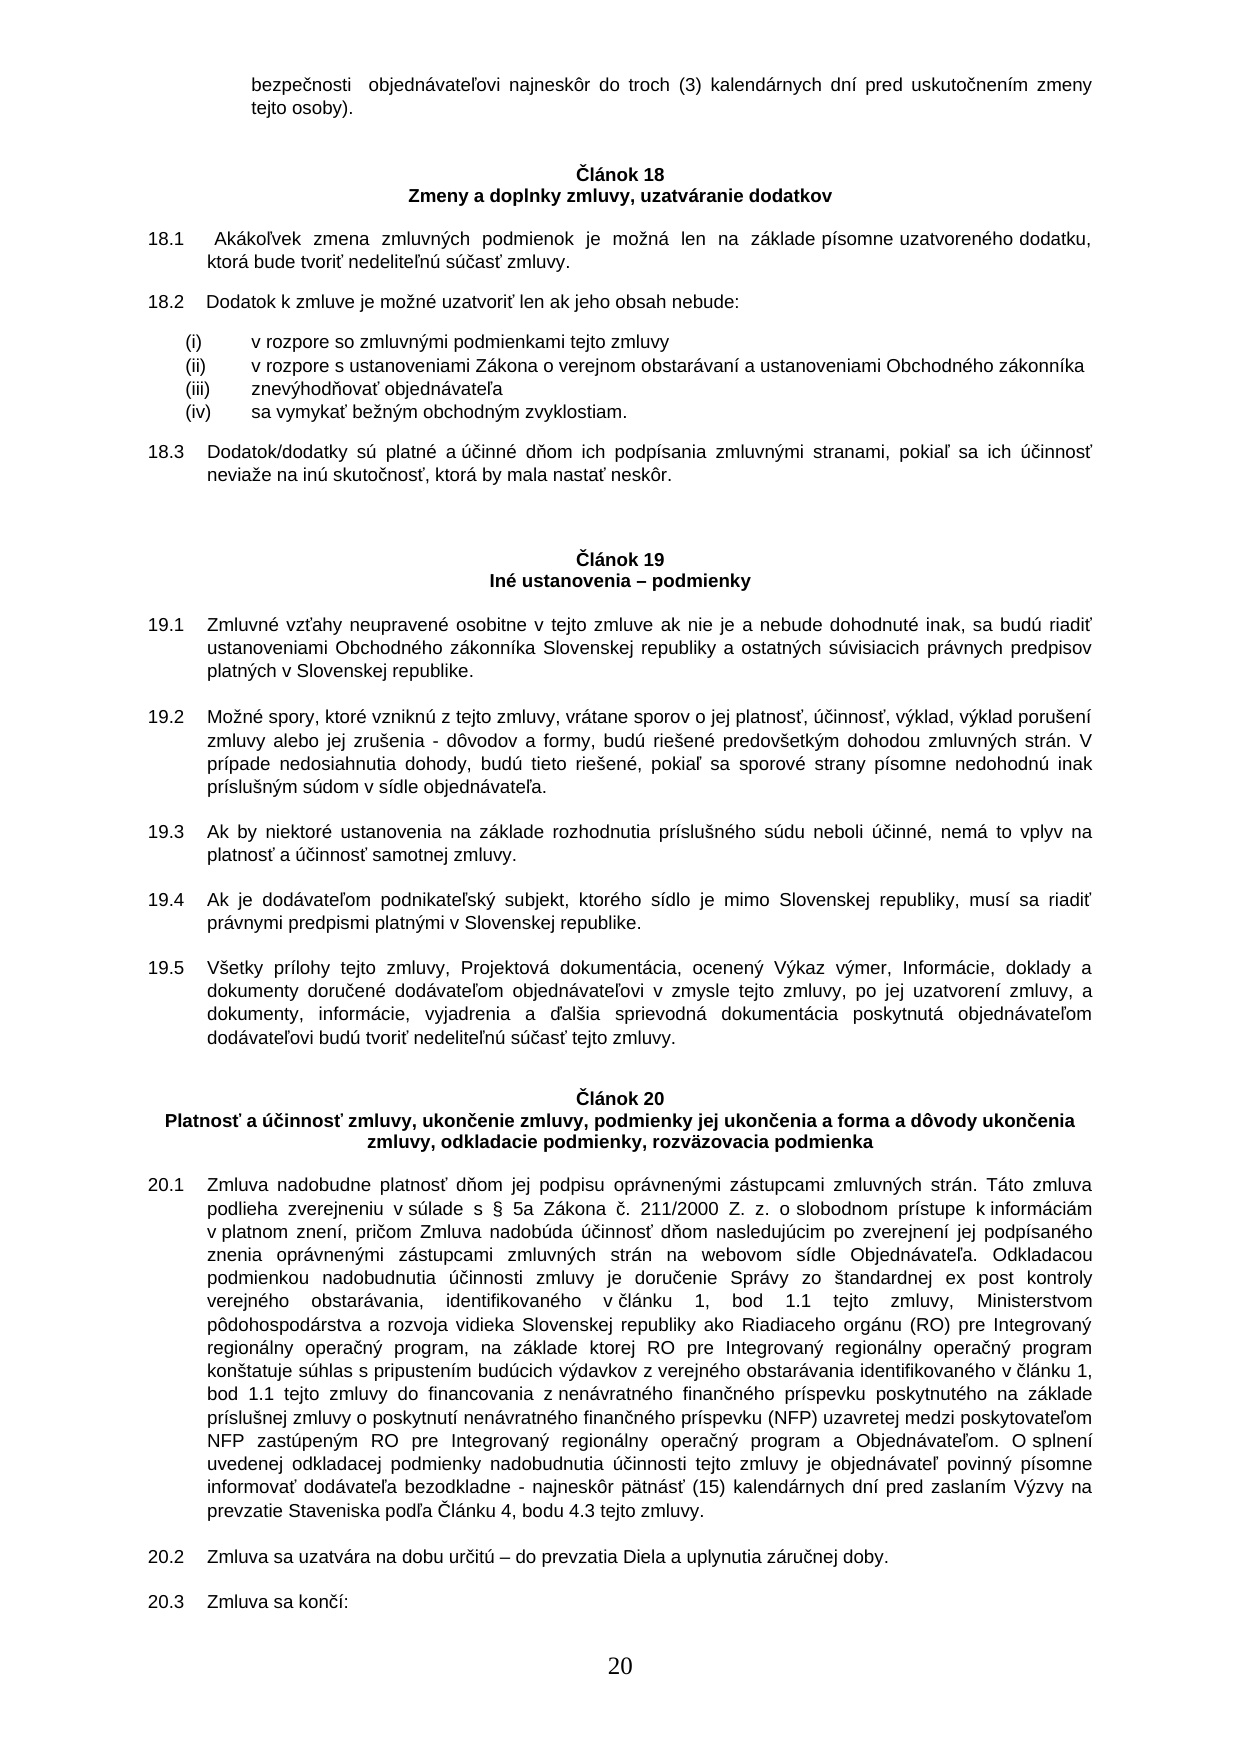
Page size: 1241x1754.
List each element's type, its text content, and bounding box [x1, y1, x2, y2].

text Zmeny a doplnky zmluvy, uzatváranie dodatkov [148, 185, 1092, 207]
list v rozpore so zmluvnými podmienkami tejto zmluvy [185, 331, 1092, 353]
list Zmluva sa uzatvára na dobu určitú – do prevzatia Diela a uplynutia záručnej doby. [148, 1546, 1092, 1567]
list Všetky prílohy tejto zmluvy, Projektová dokumentácia, ocenený Výkaz výmer, Informácie, doklady a dokumenty doručené dodávateľom objednávateľovi v zmysle tejto zmluvy, po jej uzatvorení zmluvy, a dokumenty, informácie, vyjadrenia a ďalšia sprievodná dokumentácia poskytnutá objednávateľom dodávateľovi budú tvoriť nedeliteľnú súčasť tejto zmluvy. [148, 957, 1092, 1048]
text Iné ustanovenia – podmienky [148, 570, 1092, 592]
list Ak by niektoré ustanovenia na základe rozhodnutia príslušného súdu neboli účinné, nemá to vplyv na platnosť a účinnosť samotnej zmluvy. [148, 821, 1092, 866]
list Zmluva sa končí: [148, 1591, 1092, 1612]
list Ak je dodávateľom podnikateľský subjekt, ktorého sídlo je mimo Slovenskej republiky, musí sa riadiť právnymi predpismi platnými v Slovenskej republike. [148, 889, 1092, 933]
text Platnosť a účinnosť zmluvy, ukončenie zmluvy, podmienky jej ukončenia a forma a dôvody ukončenia zmluvy, odkladacie podmienky, rozväzovacia podmienka [148, 1109, 1092, 1153]
list Zmluva nadobudne platnosť dňom jej podpisu oprávnenými zástupcami zmluvných strán. Táto zmluva podlieha zverejneniu v súlade s § 5a Zákona č. 211/2000 Z. z. o slobodnom prístupe k informáciám v platnom znení, pričom Zmluva nadobúda účinnosť dňom nasledujúcim po zverejnení jej podpísaného znenia oprávnenými zástupcami zmluvných strán na webovom sídle Objednávateľa. Odkladacou podmienkou nadobudnutia účinnosti zmluvy je doručenie Správy zo štandardnej ex post kontroly verejného obstarávania, identifikovaného v článku 1, bod 1.1 tejto zmluvy, Ministerstvom pôdohospodárstva a rozvoja vidieka Slovenskej republiky ako Riadiaceho orgánu (RO) pre Integrovaný regionálny operačný program, na základe ktorej RO pre Integrovaný regionálny operačný program konštatuje súhlas s pripustením budúcich výdavkov z verejného obstarávania identifikovaného v článku 1, bod 1.1 tejto zmluvy do financovania z nenávratného finančného príspevku poskytnutého na základe príslušnej zmluvy o poskytnutí nenávratného finančného príspevku (NFP) uzavretej medzi poskytovateľom NFP zastúpeným RO pre Integrovaný regionálny operačný program a Objednávateľom. O splnení uvedenej odkladacej podmienky nadobudnutia účinnosti tejto zmluvy je objednávateľ povinný písomne informovať dodávateľa bezodkladne - najneskôr pätnásť (15) kalendárnych dní pred zaslaním Výzvy na prevzatie Staveniska podľa Článku 4, bodu 4.3 tejto zmluvy. [148, 1174, 1092, 1521]
list v rozpore s ustanoveniami Zákona o verejnom obstarávaní a ustanoveniami Obchodného zákonníka [185, 354, 1092, 376]
list Dodatok k zmluve je možné uzatvoriť len ak jeho obsah nebude: [148, 291, 1092, 313]
text Článok 20 [148, 1088, 1092, 1109]
text Článok 18 [148, 163, 1092, 185]
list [192, 74, 1092, 119]
list sa vymykať bežným obchodným zvyklostiam. [185, 401, 1092, 422]
text 18.1 Akákoľvek zmena zmluvných podmienok je možná len na základe písomne uzatvoreného dodatku, ktorá bude tvoriť nedeliteľnú súčasť zmluvy. [148, 228, 1092, 273]
text Článok 19 [148, 549, 1092, 570]
list Zmluvné vzťahy neupravené osobitne v tejto zmluve ak nie je a nebude dohodnuté inak, sa budú riadiť ustanoveniami Obchodného zákonníka Slovenskej republiky a ostatných súvisiacich právnych predpisov platných v Slovenskej republike. [148, 613, 1092, 681]
list Dodatok/dodatky sú platné a účinné dňom ich podpísania zmluvnými stranami, pokiaľ sa ich účinnosť neviaže na inú skutočnosť, ktorá by mala nastať neskôr. [148, 441, 1092, 486]
list Možné spory, ktoré vzniknú z tejto zmluvy, vrátane sporov o jej platnosť, účinnosť, výklad, výklad porušení zmluvy alebo jej zrušenia - dôvodov a formy, budú riešené predovšetkým dohodou zmluvných strán. V prípade nedosiahnutia dohody, budú tieto riešené, pokiaľ sa sporové strany písomne nedohodnú inak príslušným súdom v sídle objednávateľa. [148, 706, 1092, 797]
list znevýhodňovať objednávateľa [185, 378, 1092, 399]
